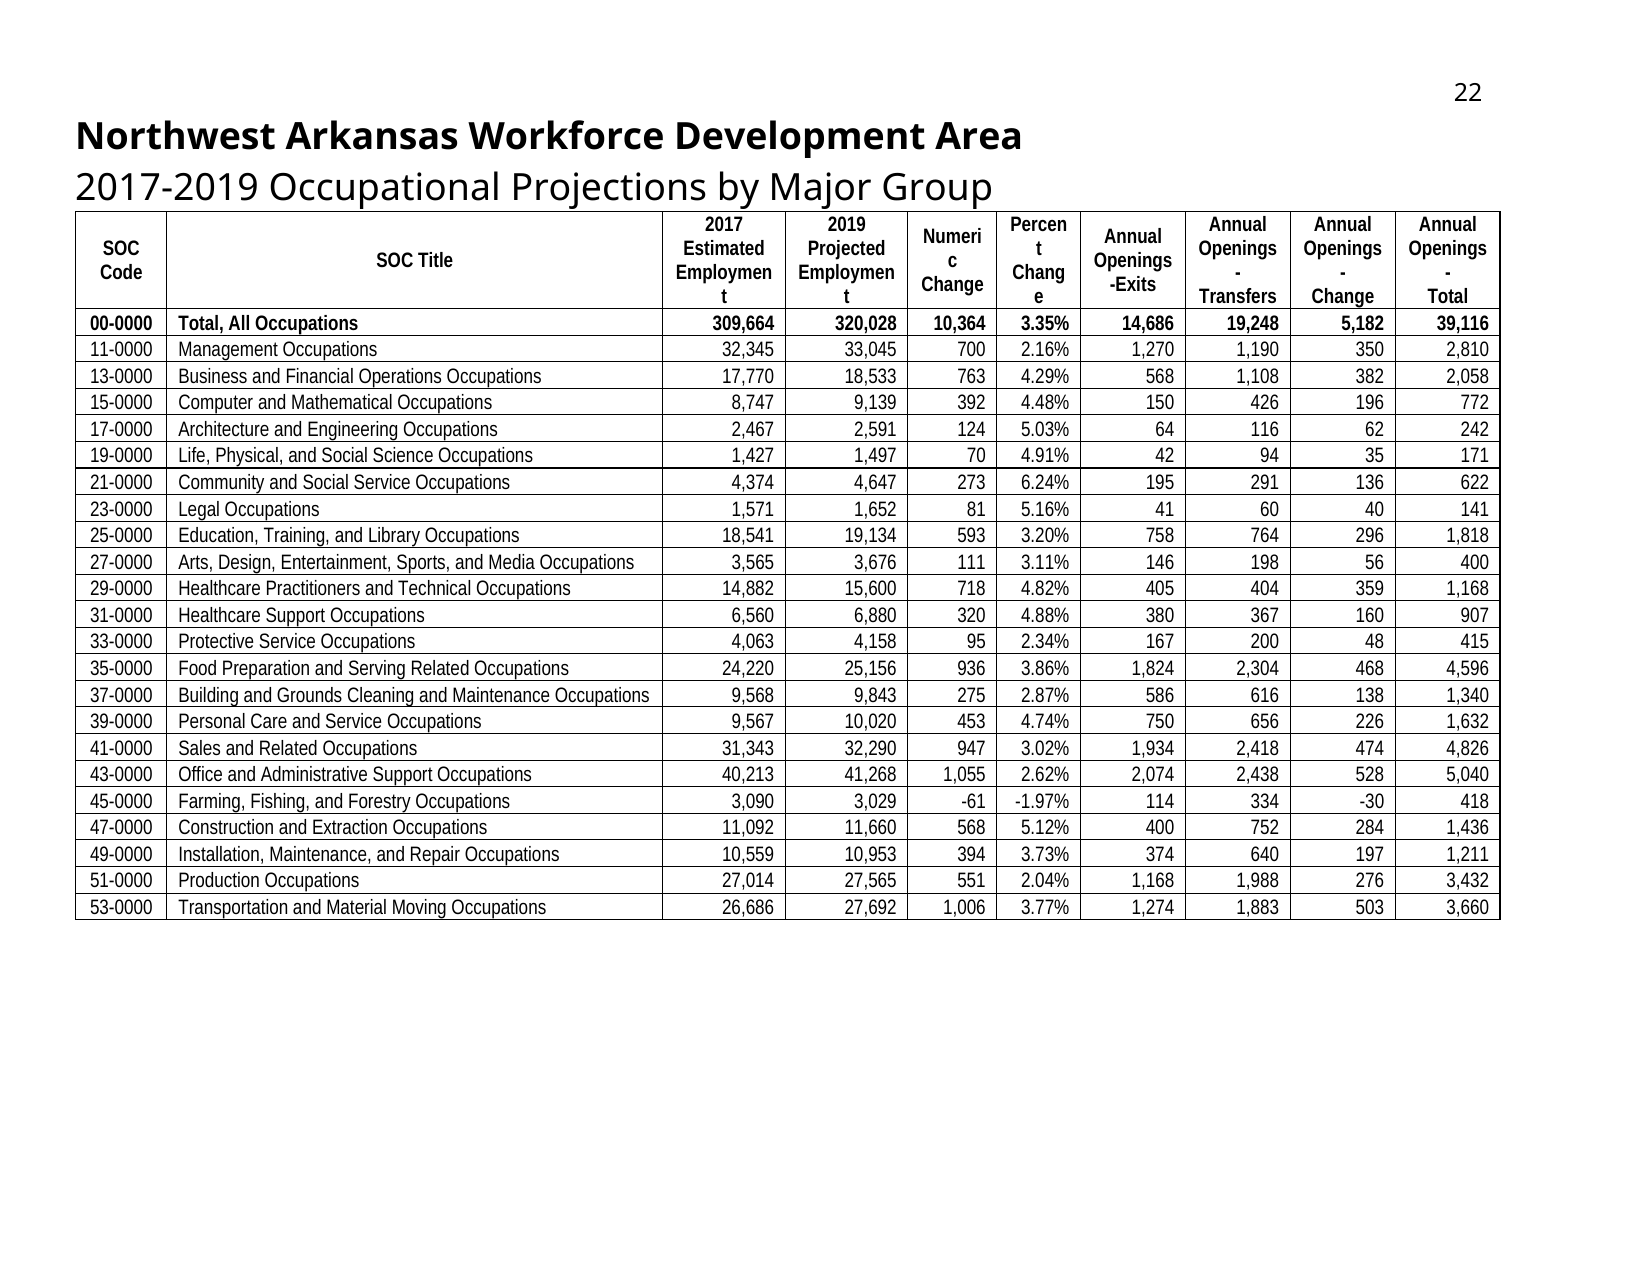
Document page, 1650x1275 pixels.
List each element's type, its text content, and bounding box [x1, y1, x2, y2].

table_header Numeric Change [908, 212, 996, 308]
table_cell 53-0000 [76, 894, 166, 919]
table_cell 40,213 [663, 761, 785, 786]
table_cell 1,340 [1396, 681, 1499, 706]
table_cell 1,632 [1396, 707, 1499, 733]
table_cell 1,818 [1396, 522, 1499, 547]
table_cell 136 [1291, 469, 1395, 494]
table_cell 320 [908, 601, 996, 627]
table_cell -1.97% [997, 787, 1080, 813]
table_cell 367 [1186, 601, 1290, 627]
table_cell 320,028 [786, 309, 907, 334]
table_cell 3,029 [786, 787, 907, 813]
table_cell 640 [1186, 840, 1290, 866]
table_cell 763 [908, 362, 996, 388]
table_cell 95 [908, 628, 996, 653]
table_cell 468 [1291, 654, 1395, 680]
table_cell 15-0000 [76, 389, 166, 414]
table_cell 1,652 [786, 495, 907, 521]
table_cell 474 [1291, 734, 1395, 759]
table_cell 9,567 [663, 707, 785, 733]
table_cell 405 [1081, 575, 1185, 600]
table_cell Installation, Maintenance, and Repair Occupations [167, 840, 662, 866]
table_cell 3.77% [997, 894, 1080, 919]
table_header SOC Title [167, 212, 662, 308]
table_cell 23-0000 [76, 495, 166, 521]
table_cell 2.62% [997, 761, 1080, 786]
table_cell Business and Financial Operations Occupations [167, 362, 662, 388]
table_cell 2.04% [997, 867, 1080, 892]
table_cell 27,692 [786, 894, 907, 919]
table_cell 29-0000 [76, 575, 166, 600]
table_cell Sales and Related Occupations [167, 734, 662, 759]
table_cell 1,168 [1396, 575, 1499, 600]
table_cell 41-0000 [76, 734, 166, 759]
table_cell 374 [1081, 840, 1185, 866]
table_cell 4,374 [663, 469, 785, 494]
table_cell 10,020 [786, 707, 907, 733]
table_cell 656 [1186, 707, 1290, 733]
table_cell 18,541 [663, 522, 785, 547]
table_cell 750 [1081, 707, 1185, 733]
table_cell 39-0000 [76, 707, 166, 733]
table_cell 334 [1186, 787, 1290, 813]
table_cell 24,220 [663, 654, 785, 680]
table_cell 33,045 [786, 336, 907, 361]
table_cell 5.16% [997, 495, 1080, 521]
table_cell 1,006 [908, 894, 996, 919]
table_cell 25,156 [786, 654, 907, 680]
table_cell Legal Occupations [167, 495, 662, 521]
table_cell 1,934 [1081, 734, 1185, 759]
table_cell Healthcare Support Occupations [167, 601, 662, 627]
table_cell 5,040 [1396, 761, 1499, 786]
table_cell 4.82% [997, 575, 1080, 600]
table_cell 275 [908, 681, 996, 706]
table_cell 3.11% [997, 548, 1080, 574]
table_cell 27,565 [786, 867, 907, 892]
table_cell 5.03% [997, 415, 1080, 441]
table_cell 380 [1081, 601, 1185, 627]
table_cell 27,014 [663, 867, 785, 892]
table_cell 1,055 [908, 761, 996, 786]
table_cell 3.35% [997, 309, 1080, 334]
table_cell 19,248 [1186, 309, 1290, 334]
table_cell 31-0000 [76, 601, 166, 627]
table_cell 276 [1291, 867, 1395, 892]
table_cell 3,565 [663, 548, 785, 574]
table_cell 41 [1081, 495, 1185, 521]
table_cell 359 [1291, 575, 1395, 600]
table_cell 1,436 [1396, 814, 1499, 839]
table_cell 42 [1081, 442, 1185, 467]
table_cell 19-0000 [76, 442, 166, 467]
table_cell Transportation and Material Moving Occupations [167, 894, 662, 919]
table_cell 195 [1081, 469, 1185, 494]
table_cell 17-0000 [76, 415, 166, 441]
table_cell 32,345 [663, 336, 785, 361]
table_cell 138 [1291, 681, 1395, 706]
table_cell 48 [1291, 628, 1395, 653]
table_cell 171 [1396, 442, 1499, 467]
table_cell 1,190 [1186, 336, 1290, 361]
table_cell 382 [1291, 362, 1395, 388]
table_cell 400 [1081, 814, 1185, 839]
table_cell 2,810 [1396, 336, 1499, 361]
table_cell 2,467 [663, 415, 785, 441]
table_cell 1,824 [1081, 654, 1185, 680]
table_cell 198 [1186, 548, 1290, 574]
table_cell 3.86% [997, 654, 1080, 680]
table_cell 41,268 [786, 761, 907, 786]
table_cell 37-0000 [76, 681, 166, 706]
table_cell 81 [908, 495, 996, 521]
table_cell 350 [1291, 336, 1395, 361]
table_cell 1,427 [663, 442, 785, 467]
table_cell 718 [908, 575, 996, 600]
table_cell 2,438 [1186, 761, 1290, 786]
table_cell 111 [908, 548, 996, 574]
table_cell 415 [1396, 628, 1499, 653]
table_cell Construction and Extraction Occupations [167, 814, 662, 839]
table_cell 400 [1396, 548, 1499, 574]
table_cell 27-0000 [76, 548, 166, 574]
table_cell 62 [1291, 415, 1395, 441]
table_cell 18,533 [786, 362, 907, 388]
table_cell 1,270 [1081, 336, 1185, 361]
table_cell 10,559 [663, 840, 785, 866]
table_cell Life, Physical, and Social Science Occupations [167, 442, 662, 467]
table_header 2017 Estimated Employment [663, 212, 785, 308]
table_cell 141 [1396, 495, 1499, 521]
table_cell 60 [1186, 495, 1290, 521]
table_cell 2,591 [786, 415, 907, 441]
table_cell 9,568 [663, 681, 785, 706]
table_cell 5.12% [997, 814, 1080, 839]
table_cell 9,843 [786, 681, 907, 706]
table_cell 4.29% [997, 362, 1080, 388]
table_cell 426 [1186, 389, 1290, 414]
table_cell 47-0000 [76, 814, 166, 839]
table_cell 758 [1081, 522, 1185, 547]
table_cell 1,497 [786, 442, 907, 467]
table_cell 2.87% [997, 681, 1080, 706]
table_cell 392 [908, 389, 996, 414]
table_cell 936 [908, 654, 996, 680]
table_cell 907 [1396, 601, 1499, 627]
table_cell 10,953 [786, 840, 907, 866]
table_cell 1,883 [1186, 894, 1290, 919]
table_cell 3.20% [997, 522, 1080, 547]
table_header Annual Openings-Exits [1081, 212, 1185, 308]
table_cell 309,664 [663, 309, 785, 334]
table_cell 4,063 [663, 628, 785, 653]
table_cell 160 [1291, 601, 1395, 627]
table_cell Personal Care and Service Occupations [167, 707, 662, 733]
table_cell 19,134 [786, 522, 907, 547]
table_cell 64 [1081, 415, 1185, 441]
table_cell 1,988 [1186, 867, 1290, 892]
table_header SOC Code [76, 212, 166, 308]
table_cell 197 [1291, 840, 1395, 866]
table_cell 2,418 [1186, 734, 1290, 759]
table_cell 273 [908, 469, 996, 494]
table_header Annual Openings- Change [1291, 212, 1395, 308]
table_cell 3.73% [997, 840, 1080, 866]
table_cell 2,074 [1081, 761, 1185, 786]
table_cell 43-0000 [76, 761, 166, 786]
table_cell Architecture and Engineering Occupations [167, 415, 662, 441]
table_cell 8,747 [663, 389, 785, 414]
table_cell 394 [908, 840, 996, 866]
table_cell 528 [1291, 761, 1395, 786]
table_cell Education, Training, and Library Occupations [167, 522, 662, 547]
table_cell 700 [908, 336, 996, 361]
table_cell 1,168 [1081, 867, 1185, 892]
table_cell 3.02% [997, 734, 1080, 759]
table_cell 291 [1186, 469, 1290, 494]
table_cell 3,090 [663, 787, 785, 813]
table_cell 2.16% [997, 336, 1080, 361]
table_cell 3,660 [1396, 894, 1499, 919]
table_cell 772 [1396, 389, 1499, 414]
table_cell 11,660 [786, 814, 907, 839]
table_cell Food Preparation and Serving Related Occupations [167, 654, 662, 680]
table_cell 56 [1291, 548, 1395, 574]
table_cell 32,290 [786, 734, 907, 759]
table_cell 568 [1081, 362, 1185, 388]
table_cell 3,432 [1396, 867, 1499, 892]
table_cell Management Occupations [167, 336, 662, 361]
subtitle Northwest Arkansas Workforce Development Area 2017-2019 Occupational Projections by Major Group [75, 109, 1562, 211]
table_cell 1,274 [1081, 894, 1185, 919]
table_cell 51-0000 [76, 867, 166, 892]
table_cell 11,092 [663, 814, 785, 839]
table_cell 4,596 [1396, 654, 1499, 680]
table_cell 17,770 [663, 362, 785, 388]
table_cell 33-0000 [76, 628, 166, 653]
table_cell 568 [908, 814, 996, 839]
table_cell 503 [1291, 894, 1395, 919]
table_cell 6,560 [663, 601, 785, 627]
table_header Annual Openings- Transfers [1186, 212, 1290, 308]
table_cell 3,676 [786, 548, 907, 574]
table_cell Healthcare Practitioners and Technical Occupations [167, 575, 662, 600]
table_cell 2,304 [1186, 654, 1290, 680]
table_cell 35 [1291, 442, 1395, 467]
table_cell 284 [1291, 814, 1395, 839]
table_cell 616 [1186, 681, 1290, 706]
table_cell Protective Service Occupations [167, 628, 662, 653]
table_cell 167 [1081, 628, 1185, 653]
table_cell 4,647 [786, 469, 907, 494]
table_cell 4,158 [786, 628, 907, 653]
table_cell 593 [908, 522, 996, 547]
table_cell 14,882 [663, 575, 785, 600]
table_cell 9,139 [786, 389, 907, 414]
table_cell Community and Social Service Occupations [167, 469, 662, 494]
table_cell 70 [908, 442, 996, 467]
table_cell 00-0000 [76, 309, 166, 334]
table_cell 4.74% [997, 707, 1080, 733]
table_cell 4.91% [997, 442, 1080, 467]
table_cell 586 [1081, 681, 1185, 706]
table_cell 25-0000 [76, 522, 166, 547]
table_cell Arts, Design, Entertainment, Sports, and Media Occupations [167, 548, 662, 574]
table_cell 39,116 [1396, 309, 1499, 334]
table_cell 49-0000 [76, 840, 166, 866]
table_cell 4,826 [1396, 734, 1499, 759]
table_cell 5,182 [1291, 309, 1395, 334]
table_cell 13-0000 [76, 362, 166, 388]
table_header Percent Change [997, 212, 1080, 308]
table_cell 1,108 [1186, 362, 1290, 388]
table_cell 418 [1396, 787, 1499, 813]
table_cell -61 [908, 787, 996, 813]
table_cell 45-0000 [76, 787, 166, 813]
table_header Annual Openings- Total [1396, 212, 1499, 308]
table_cell 4.88% [997, 601, 1080, 627]
table_cell 2.34% [997, 628, 1080, 653]
table_cell 21-0000 [76, 469, 166, 494]
table_cell 1,211 [1396, 840, 1499, 866]
table_cell -30 [1291, 787, 1395, 813]
table_cell 14,686 [1081, 309, 1185, 334]
table_cell Farming, Fishing, and Forestry Occupations [167, 787, 662, 813]
table_cell 764 [1186, 522, 1290, 547]
table_cell 11-0000 [76, 336, 166, 361]
table_cell 10,364 [908, 309, 996, 334]
table_cell 196 [1291, 389, 1395, 414]
table_cell 4.48% [997, 389, 1080, 414]
table_cell 752 [1186, 814, 1290, 839]
table_cell 94 [1186, 442, 1290, 467]
table_cell Total, All Occupations [167, 309, 662, 334]
table_cell 26,686 [663, 894, 785, 919]
table_cell 947 [908, 734, 996, 759]
table_cell Building and Grounds Cleaning and Maintenance Occupations [167, 681, 662, 706]
table_cell 6,880 [786, 601, 907, 627]
table_cell 35-0000 [76, 654, 166, 680]
table_cell 124 [908, 415, 996, 441]
table_cell 551 [908, 867, 996, 892]
table_cell 1,571 [663, 495, 785, 521]
table_cell 226 [1291, 707, 1395, 733]
table_cell Office and Administrative Support Occupations [167, 761, 662, 786]
table_cell 200 [1186, 628, 1290, 653]
table_header 2019 Projected Employment [786, 212, 907, 308]
table_cell 116 [1186, 415, 1290, 441]
table_cell 150 [1081, 389, 1185, 414]
table_cell 242 [1396, 415, 1499, 441]
table_cell 40 [1291, 495, 1395, 521]
table_cell 622 [1396, 469, 1499, 494]
table_cell 296 [1291, 522, 1395, 547]
table_cell 31,343 [663, 734, 785, 759]
table_cell Computer and Mathematical Occupations [167, 389, 662, 414]
table_cell 146 [1081, 548, 1185, 574]
table_cell 6.24% [997, 469, 1080, 494]
table_cell 2,058 [1396, 362, 1499, 388]
table_cell 15,600 [786, 575, 907, 600]
table_cell Production Occupations [167, 867, 662, 892]
table_cell 453 [908, 707, 996, 733]
table_cell 114 [1081, 787, 1185, 813]
table_cell 404 [1186, 575, 1290, 600]
